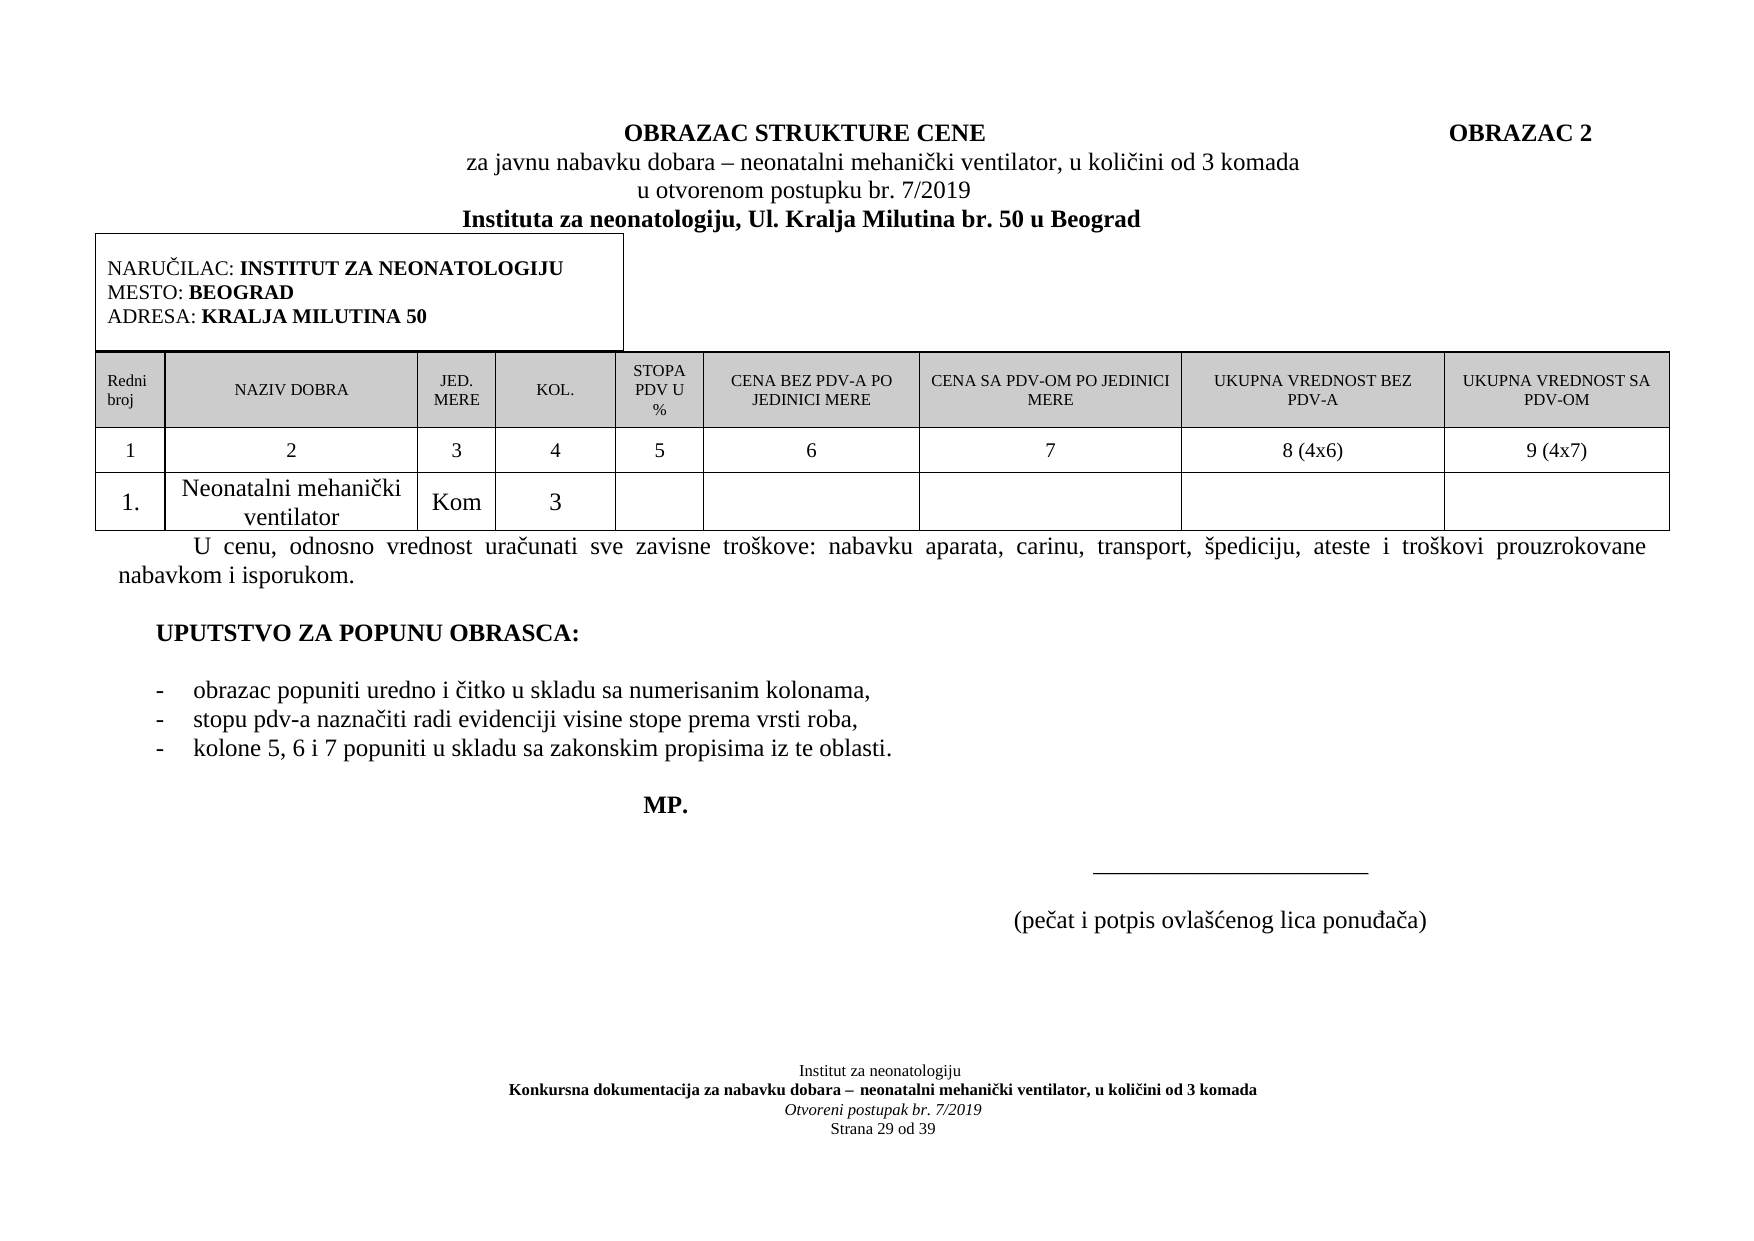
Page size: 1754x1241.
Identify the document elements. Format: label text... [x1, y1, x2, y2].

table_header STOPA PDV U % [616, 353, 703, 427]
text U cenu, odnosno vrednost uračunati sve zavisne troškove: nabavku aparata, carinu, transport, špediciju, ateste i troškovi prouzrokovane nabavkom i isporukom. [118, 531, 1648, 589]
table_cell [920, 473, 1181, 530]
list obrazac popuniti uredno i čitko u skladu sa numerisanim kolonama, [156, 675, 1648, 704]
table_header NARUČILAC: INSTITUT ZA NEONATOLOGIJU MESTO: BEOGRAD ADRESA: KRALJA MILUTINA 50 [96, 234, 623, 350]
table_cell 8 (4x6) [1182, 428, 1444, 472]
table_header UKUPNA VREDNOST BEZ PDV-A [1182, 353, 1444, 427]
text u otvorenom postupku br. 7/2019 [118, 176, 1648, 204]
table_cell [704, 473, 919, 530]
text MP. [643, 790, 1648, 819]
table_header CENA SA PDV-OM PO JEDINICI MERE [920, 353, 1181, 427]
table_cell 2 [166, 428, 417, 472]
table_cell 3 [418, 428, 495, 472]
text ______________________ [118, 848, 1648, 876]
table_header UKUPNA VREDNOST SA PDV-OM [1445, 353, 1669, 427]
list stopu pdv-a naznačiti radi evidenciji visine stope prema vrsti roba, [156, 704, 1648, 733]
table_header JED. MERE [418, 353, 495, 427]
table_cell 1 [96, 428, 164, 472]
table_cell 4 [496, 428, 615, 472]
table_header NAZIV DOBRA [166, 353, 417, 427]
text za javnu nabavku dobara – neonatalni mehanički ventilator, u količini od 3 komada [118, 147, 1648, 176]
table_cell 7 [920, 428, 1181, 472]
table_cell Neonatalni mehanički ventilator [166, 473, 417, 530]
list kolone 5, 6 i 7 popuniti u skladu sa zakonskim propisima iz te oblasti. [156, 733, 1648, 761]
text UPUTSTVO ZA POPUNU OBRASCA: [118, 618, 1648, 646]
table_cell 6 [704, 428, 919, 472]
table_cell [1445, 473, 1669, 530]
table_cell 9 (4x7) [1445, 428, 1669, 472]
table_cell [1182, 473, 1444, 530]
text OBRAZAC STRUKTURE CENE OBRAZAC 2 [493, 118, 1648, 147]
table_header CENA BEZ PDV-A PO JEDINICI MERE [704, 353, 919, 427]
table_cell Kom [418, 473, 495, 530]
text (pečat i potpis ovlašćenog lica ponuđača) [118, 905, 1648, 934]
table_cell 3 [496, 473, 615, 530]
table_header KOL. [496, 353, 615, 427]
table_cell 1. [96, 473, 164, 530]
table_header Redni broj [96, 353, 164, 427]
table_cell 5 [616, 428, 703, 472]
table_cell [616, 473, 703, 530]
text Instituta za neonatologiju, Ul. Kralja Milutina br. 50 u Beograd [193, 204, 1648, 233]
